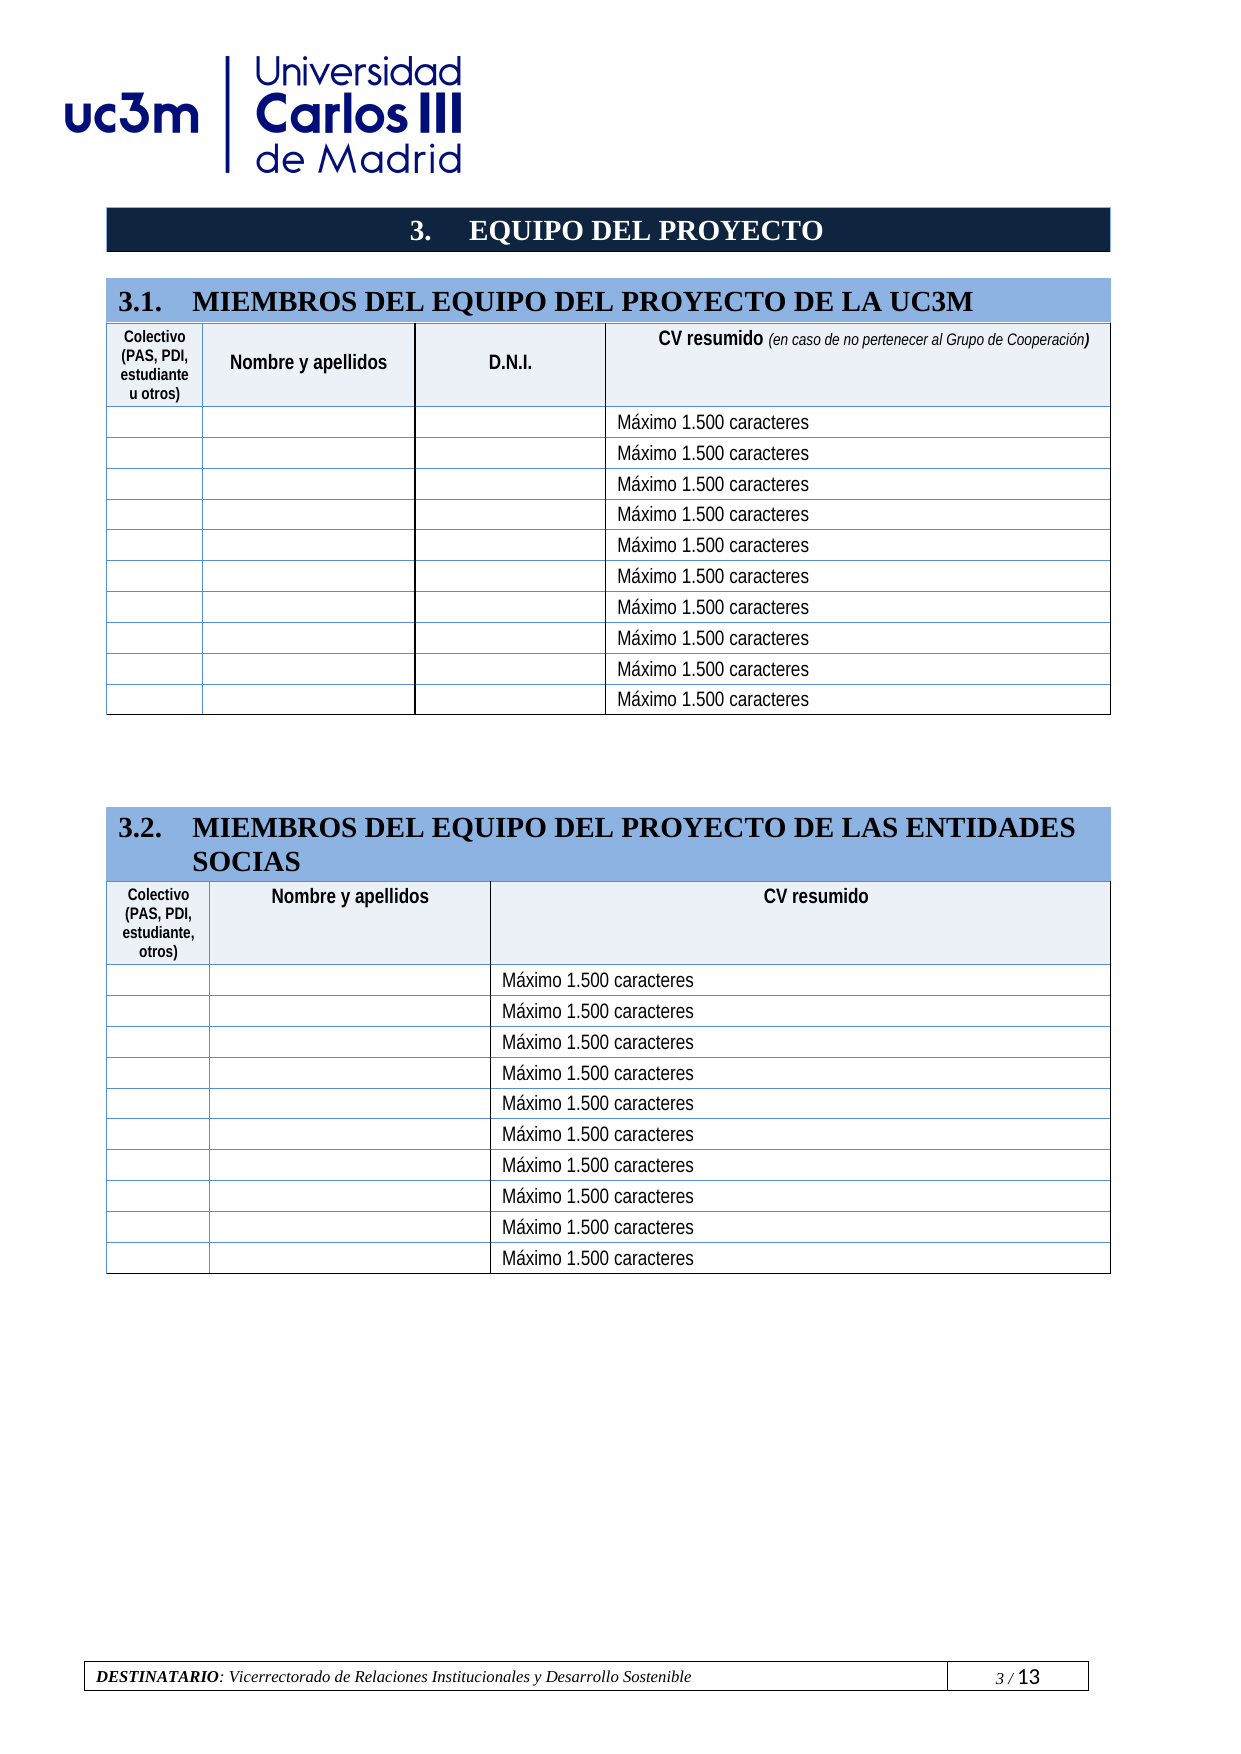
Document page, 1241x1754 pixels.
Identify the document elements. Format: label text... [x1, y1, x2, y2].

table_cell [107, 592, 202, 622]
table_cell [107, 561, 202, 591]
table_cell [416, 500, 605, 529]
table_cell [107, 530, 202, 560]
table_cell [203, 469, 414, 498]
table_cell [210, 1243, 490, 1272]
table_cell Máximo 1.500 caracteres [491, 965, 1110, 995]
table_cell [107, 1150, 209, 1180]
table_cell [210, 1089, 490, 1118]
table_cell [416, 654, 605, 683]
table_cell [210, 1212, 490, 1242]
table_cell [210, 996, 490, 1026]
table_cell [203, 407, 414, 437]
table_cell Máximo 1.500 caracteres [491, 1212, 1110, 1242]
table_cell [416, 685, 605, 714]
table_cell [416, 530, 605, 560]
table_cell [210, 1058, 490, 1087]
table_cell Máximo 1.500 caracteres [606, 623, 1110, 653]
table_cell [107, 685, 202, 714]
picture [44, 44, 482, 185]
table_cell D.N.I. [416, 324, 605, 406]
table_cell Máximo 1.500 caracteres [606, 654, 1110, 683]
table_cell [203, 654, 414, 683]
table_cell [107, 1119, 209, 1149]
table_header MIEMBROS DEL EQUIPO DEL PROYECTO DE LA UC3M [107, 279, 1110, 322]
table_cell Máximo 1.500 caracteres [606, 407, 1110, 437]
table_cell [416, 407, 605, 437]
table_cell Máximo 1.500 caracteres [606, 685, 1110, 714]
table_cell Máximo 1.500 caracteres [606, 530, 1110, 560]
table_cell [107, 1089, 209, 1118]
table_cell [107, 1243, 209, 1272]
table_cell [210, 1027, 490, 1057]
table_cell [210, 965, 490, 995]
table_cell Máximo 1.500 caracteres [491, 1089, 1110, 1118]
table_cell [107, 407, 202, 437]
table_cell [107, 1181, 209, 1211]
table_cell Máximo 1.500 caracteres [491, 1058, 1110, 1087]
table_cell [203, 530, 414, 560]
table_cell [107, 623, 202, 653]
table_cell [416, 469, 605, 498]
table_cell Máximo 1.500 caracteres [606, 592, 1110, 622]
table_cell Colectivo (PAS, PDI, estudianteu otros) [107, 324, 202, 406]
table_cell [203, 561, 414, 591]
table_cell CV resumido (en caso de no pertenecer al Grupo de Cooperación) [606, 324, 1110, 406]
table_header MIEMBROS DEL EQUIPO DEL PROYECTO DE LAS ENTIDADES SOCIAS [107, 808, 1110, 881]
table_cell [210, 1150, 490, 1180]
table_cell Máximo 1.500 caracteres [491, 1119, 1110, 1149]
table_cell Máximo 1.500 caracteres [606, 561, 1110, 591]
table_cell [203, 685, 414, 714]
table_cell Máximo 1.500 caracteres [491, 1181, 1110, 1211]
table_cell [210, 1181, 490, 1211]
table_cell [107, 965, 209, 995]
table_cell [416, 438, 605, 468]
table_header EQUIPO DEL PROYECTO [107, 208, 1110, 251]
table_cell Nombre y apellidos [210, 882, 490, 964]
table_cell [107, 1027, 209, 1057]
table_cell Máximo 1.500 caracteres [606, 469, 1110, 498]
table_cell Máximo 1.500 caracteres [606, 500, 1110, 529]
table_cell Máximo 1.500 caracteres [491, 1027, 1110, 1057]
table_cell [416, 561, 605, 591]
table_cell Colectivo (PAS, PDI, estudiante, otros) [107, 882, 209, 964]
table_cell [203, 500, 414, 529]
table_cell [203, 592, 414, 622]
table_cell [210, 1119, 490, 1149]
table_cell Máximo 1.500 caracteres [491, 1150, 1110, 1180]
table_cell [107, 1058, 209, 1087]
table_cell [107, 469, 202, 498]
table_cell [416, 592, 605, 622]
table_cell Máximo 1.500 caracteres [491, 1243, 1110, 1272]
table_cell [107, 438, 202, 468]
table_cell [416, 623, 605, 653]
table_cell [203, 623, 414, 653]
table_cell Máximo 1.500 caracteres [606, 438, 1110, 468]
table_cell Máximo 1.500 caracteres [491, 996, 1110, 1026]
table_cell [107, 654, 202, 683]
table_cell [107, 500, 202, 529]
table_cell Nombre y apellidos [203, 324, 414, 406]
table_cell [107, 1212, 209, 1242]
table_cell [107, 996, 209, 1026]
table_cell [203, 438, 414, 468]
table_cell CV resumido [491, 882, 1110, 964]
